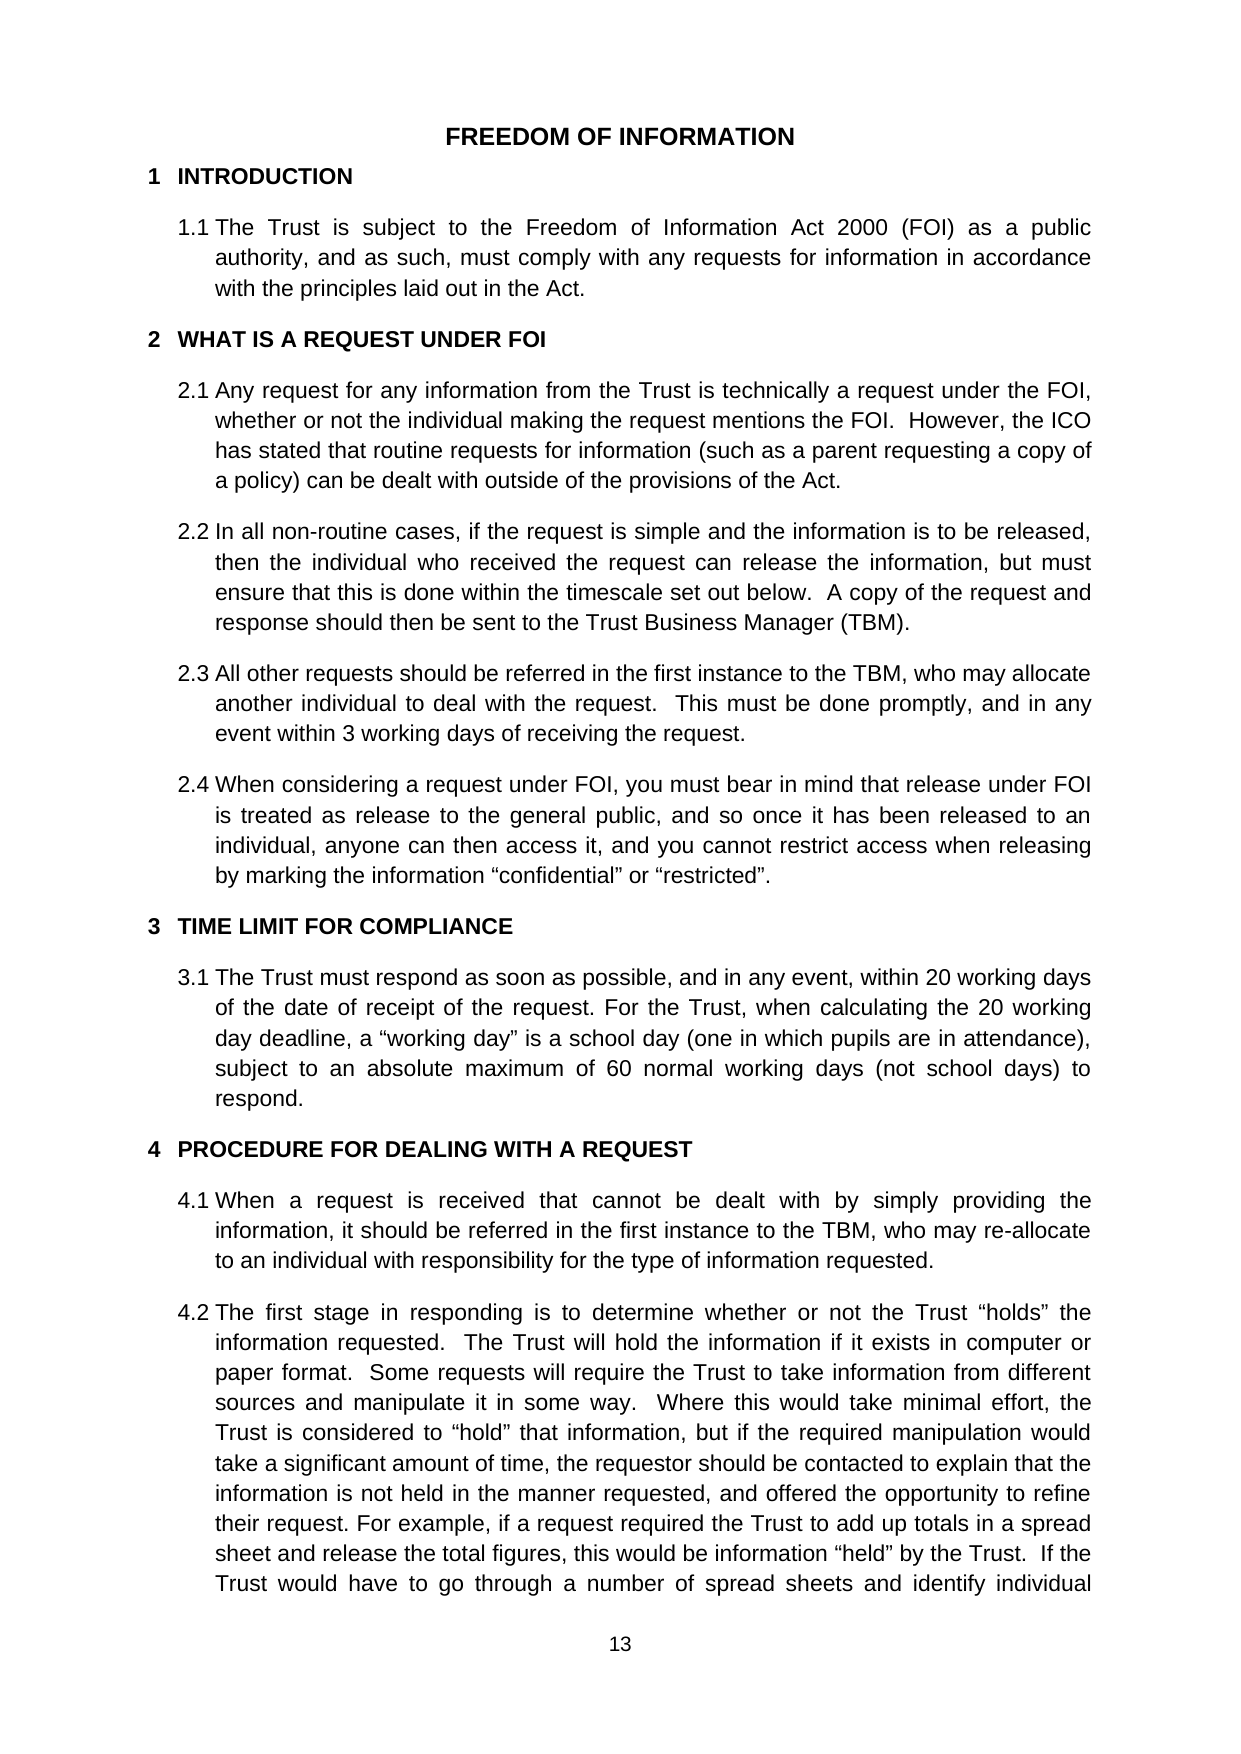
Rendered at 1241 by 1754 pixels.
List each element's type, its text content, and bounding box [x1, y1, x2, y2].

list When a request is received that cannot be dealt with by simply providing the information, it should be referred in the first instance to the TBM, who may re-allocate to an individual with responsibility for the type of information requested. [177, 1187, 1092, 1274]
list INTRODUCTION [148, 163, 1092, 189]
list When considering a request under FOI, you must bear in mind that release under FOI is treated as release to the general public, and so once it has been released to an individual, anyone can then access it, and you cannot restrict access when releasing by marking the information “confidential” or “restricted”. [177, 771, 1092, 888]
list TIME LIMIT FOR COMPLIANCE [148, 913, 1092, 939]
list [177, 1298, 1092, 1597]
list Any request for any information from the Trust is technically a request under the FOI, whether or not the individual making the request mentions the FOI. However, the ICO has stated that routine requests for information (such as a parent requesting a copy of a policy) can be dealt with outside of the provisions of the Act. [177, 377, 1092, 493]
list The Trust must respond as soon as possible, and in any event, within 20 working days of the date of receipt of the request. For the Trust, when calculating the 20 working day deadline, a “working day” is a school day (one in which pupils are in attendance), subject to an absolute maximum of 60 normal working days (not school days) to respond. [177, 964, 1092, 1111]
text FREEDOM OF INFORMATION [148, 122, 1092, 151]
list PROCEDURE FOR DEALING WITH A REQUEST [148, 1136, 1092, 1162]
list In all non-routine cases, if the request is simple and the information is to be released, then the individual who received the request can release the information, but must ensure that this is done within the timescale set out below. A copy of the request and response should then be sent to the Trust Business Manager (TBM). [177, 518, 1092, 635]
list The Trust is subject to the Freedom of Information Act 2000 (FOI) as a public authority, and as such, must comply with any requests for information in accordance with the principles laid out in the Act. [177, 214, 1092, 301]
list WHAT IS A REQUEST UNDER FOI [148, 326, 1092, 352]
list All other requests should be referred in the first instance to the TBM, who may allocate another individual to deal with the request. This must be done promptly, and in any event within 3 working days of receiving the request. [177, 660, 1092, 747]
